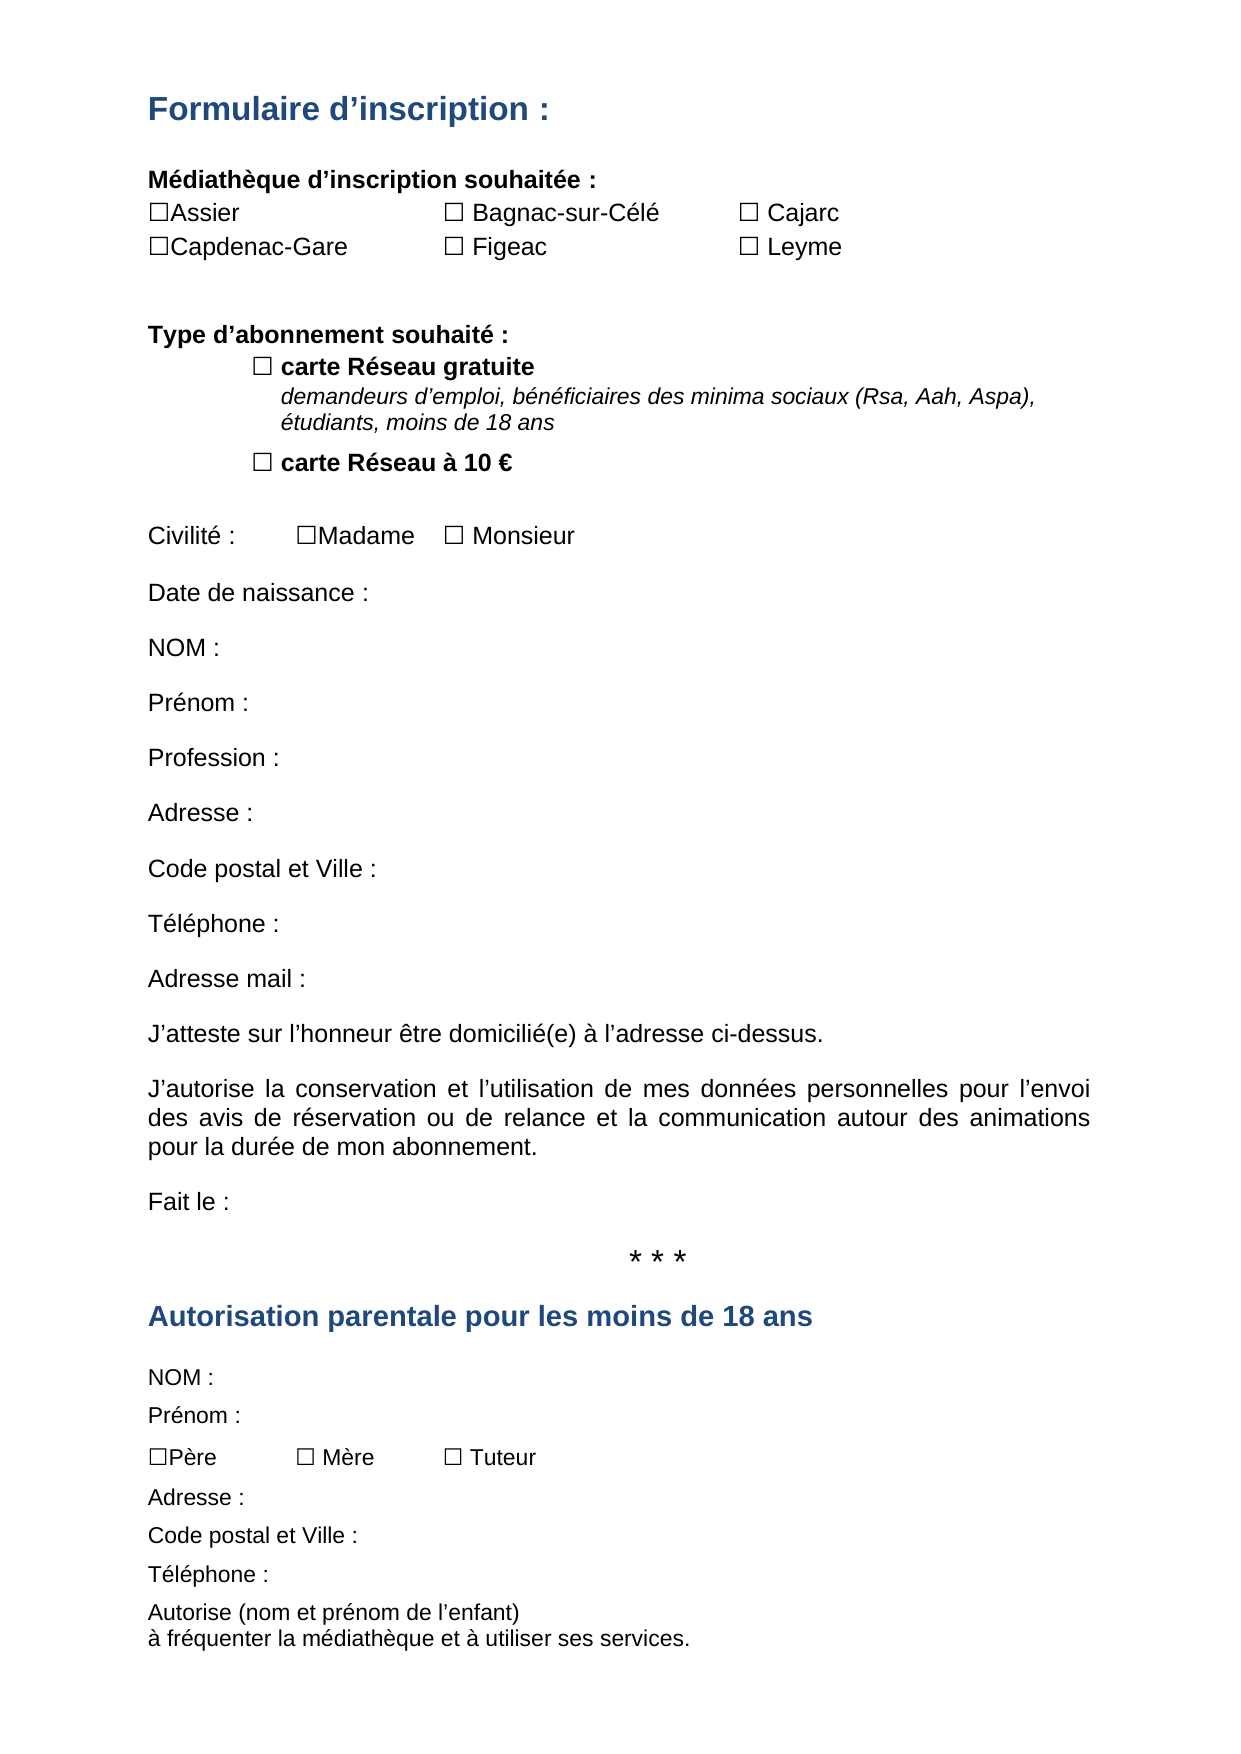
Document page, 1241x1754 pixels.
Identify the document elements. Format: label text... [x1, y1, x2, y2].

text Profession : [148, 743, 1078, 772]
text Médiathèque d’inscription souhaitée : [148, 166, 1092, 194]
text Fait le : [148, 1187, 1092, 1215]
text NOM : [148, 633, 1078, 662]
text Assier Bagnac-sur-Célé Cajarc [148, 194, 1092, 228]
text Prénom : [148, 1402, 1078, 1429]
text à fréquenter la médiathèque et à utiliser ses services. [148, 1625, 1092, 1652]
text Autorisation parentale pour les moins de 18 ans [148, 1299, 1092, 1333]
text Adresse mail : [148, 964, 1092, 992]
text J’atteste sur l’honneur être domicilié(e) à l’adresse ci-dessus. [148, 1019, 1092, 1048]
text J’autorise la conservation et l’utilisation de mes données personnelles pour l’envoi des avis de réservation ou de relance et la communication autour des animations pour la durée de mon abonnement. [148, 1074, 1092, 1160]
text NOM : [148, 1364, 1092, 1390]
text Autorise (nom et prénom de l’enfant) [148, 1599, 1092, 1625]
text Date de naissance : [148, 578, 1092, 607]
text Code postal et Ville : [148, 853, 1092, 882]
text Adresse : [148, 798, 1092, 827]
text Type d’abonnement souhaité : [148, 320, 1092, 349]
text carte Réseau à 10 € [148, 445, 1092, 479]
text Adresse : [148, 1484, 1092, 1510]
text Capdenac-Gare Figeac Leyme [148, 228, 1092, 262]
text carte Réseau gratuite demandeurs d’emploi, bénéficiaires des minima sociaux (Rsa, Aah, Aspa), étudiants, moins de 18 ans [251, 349, 1092, 435]
text Code postal et Ville : [148, 1522, 1078, 1548]
list * * * [223, 1242, 1092, 1280]
text Père Mère Tuteur [148, 1441, 1092, 1472]
text Téléphone : [148, 1561, 1078, 1587]
text Prénom : [148, 688, 1078, 717]
text Civilité : Madame Monsieur [148, 518, 1092, 552]
text Formulaire d’inscription : [148, 89, 1092, 127]
text Téléphone : [148, 909, 1078, 937]
